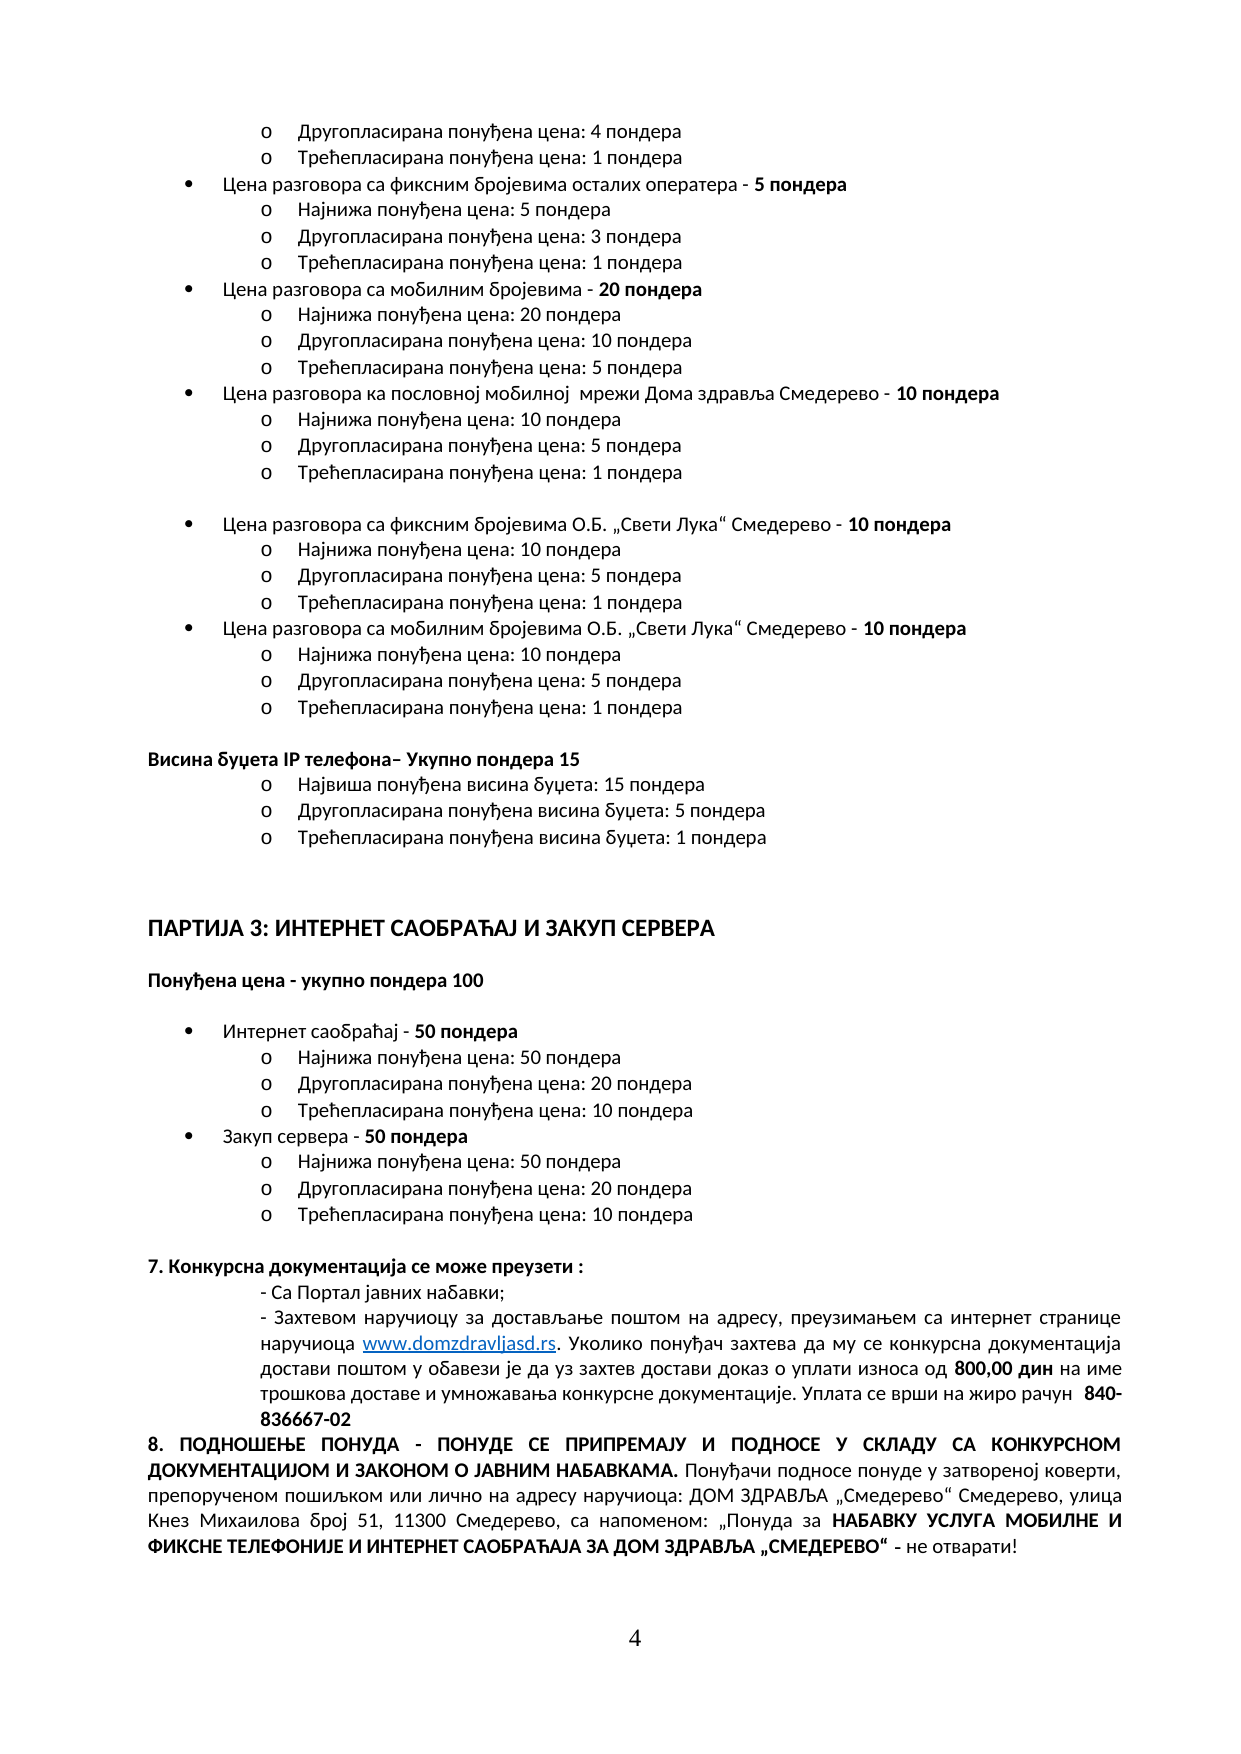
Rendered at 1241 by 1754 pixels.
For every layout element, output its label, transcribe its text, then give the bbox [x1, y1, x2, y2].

list Најнижа понуђена цена: 10 пондера [260, 536, 1122, 563]
text 8. ПОДНОШЕЊЕ ПОНУДА - ПОНУДЕ СЕ ПРИПРЕМАЈУ И ПОДНОСЕ У СКЛАДУ СА КОНКУРСНОМ ДОКУМЕНТАЦИЈОМ И ЗАКОНОМ О ЈАВНИМ НАБАВКАМА. Понуђачи подносе понуде у затвореној коверти, препорученом пошиљком или лично на адресу наручиоца: ДОМ ЗДРАВЉА „Смедерево“ Смедерево, улица Кнез Михаилова број 51, 11300 Смедерево, са напоменом: „Понуда за НАБАВКУ УСЛУГА МОБИЛНЕ И ФИКСНЕ ТЕЛЕФОНИЈЕ И ИНТЕРНЕТ САОБРАЋАЈА ЗА ДОМ ЗДРАВЉА „СМЕДЕРЕВО“ - не отварати! [148, 1431, 1122, 1558]
text Понуђена цена - укупно пондера 100 [148, 968, 1122, 993]
list Интернет саобраћај - 50 пондера [185, 1018, 1122, 1044]
list Најнижа понуђена цена: 10 пондера [260, 641, 1122, 667]
text - Са Портал јавних набавки; [260, 1279, 1122, 1304]
list Другопласирана понуђена цена: 10 пондера [260, 328, 1122, 354]
text ПАРТИЈА 3: ИНТЕРНЕТ САОБРАЋАЈ И ЗАКУП СЕРВЕРА [148, 912, 1122, 942]
list Другопласирана понуђена цена: 3 пондера [260, 223, 1122, 249]
list Цена разговора са фиксним бројевима осталих оператера - 5 пондера [185, 171, 1122, 196]
list Другопласирана понуђена цена: 4 пондера [260, 118, 1122, 144]
list Другопласирана понуђена висина буџета: 5 пондера [260, 798, 1122, 824]
list Трећепласирана понуђена цена: 1 пондера [260, 459, 1122, 485]
list Цена разговора са мобилним бројевима - 20 пондера [185, 276, 1122, 301]
list Другопласирана понуђена цена: 20 пондера [260, 1070, 1122, 1097]
list Највиша понуђена висина буџета: 15 пондера [260, 771, 1122, 798]
list Трећепласирана понуђена цена: 1 пондера [260, 144, 1122, 171]
list Другопласирана понуђена цена: 20 пондера [260, 1175, 1122, 1202]
list Најнижа понуђена цена: 20 пондера [260, 301, 1122, 328]
list Другопласирана понуђена цена: 5 пондера [260, 667, 1122, 694]
list Трећепласирана понуђена цена: 10 пондера [260, 1097, 1122, 1123]
list Трећепласирана понуђена цена: 5 пондера [260, 354, 1122, 381]
list Другопласирана понуђена цена: 5 пондера [260, 563, 1122, 589]
list Најнижа понуђена цена: 5 пондера [260, 196, 1122, 223]
list Цена разговора ка пословној мобилној мрежи Дома здравља Смедерево - 10 пондера [185, 381, 1122, 406]
list Цена разговора са мобилним бројевима О.Б. „Свети Лука“ Смедерево - 10 пондера [185, 616, 1122, 641]
list Најнижа понуђена цена: 50 пондера [260, 1149, 1122, 1175]
list Најнижа понуђена цена: 50 пондера [260, 1044, 1122, 1070]
text 7. Конкурсна документација се може преузети : [148, 1253, 1122, 1279]
list Другопласирана понуђена цена: 5 пондера [260, 432, 1122, 459]
list Трећепласирана понуђена цена: 10 пондера [260, 1202, 1122, 1228]
list Трећепласирана понуђена цена: 1 пондера [260, 694, 1122, 720]
list Трећепласирана понуђена цена: 1 пондера [260, 589, 1122, 616]
text Висина буџета IP телефона– Укупно пондера 15 [148, 746, 1122, 771]
list Цена разговора са фиксним бројевима О.Б. „Свети Лука“ Смедерево - 10 пондера [185, 511, 1122, 536]
text - Захтевом наручиоцу за достављање поштом на адресу, преузимањем са интернет странице наручиоца www.domzdravljasd.rs. Уколико понуђач захтева да му се конкурсна документација достави поштом у обавези је да уз захтев достави доказ о уплати износа од 800,00 дин на име трошкова доставе и умножавања конкурсне документације. Уплата се врши на жиро рачун 840-836667-02 [260, 1304, 1122, 1431]
list Најнижа понуђена цена: 10 пондера [260, 406, 1122, 432]
list Закуп сервера - 50 пондера [185, 1123, 1122, 1149]
list Трећепласирана понуђена висина буџета: 1 пондера [260, 824, 1122, 851]
list Трећепласирана понуђена цена: 1 пондера [260, 249, 1122, 276]
